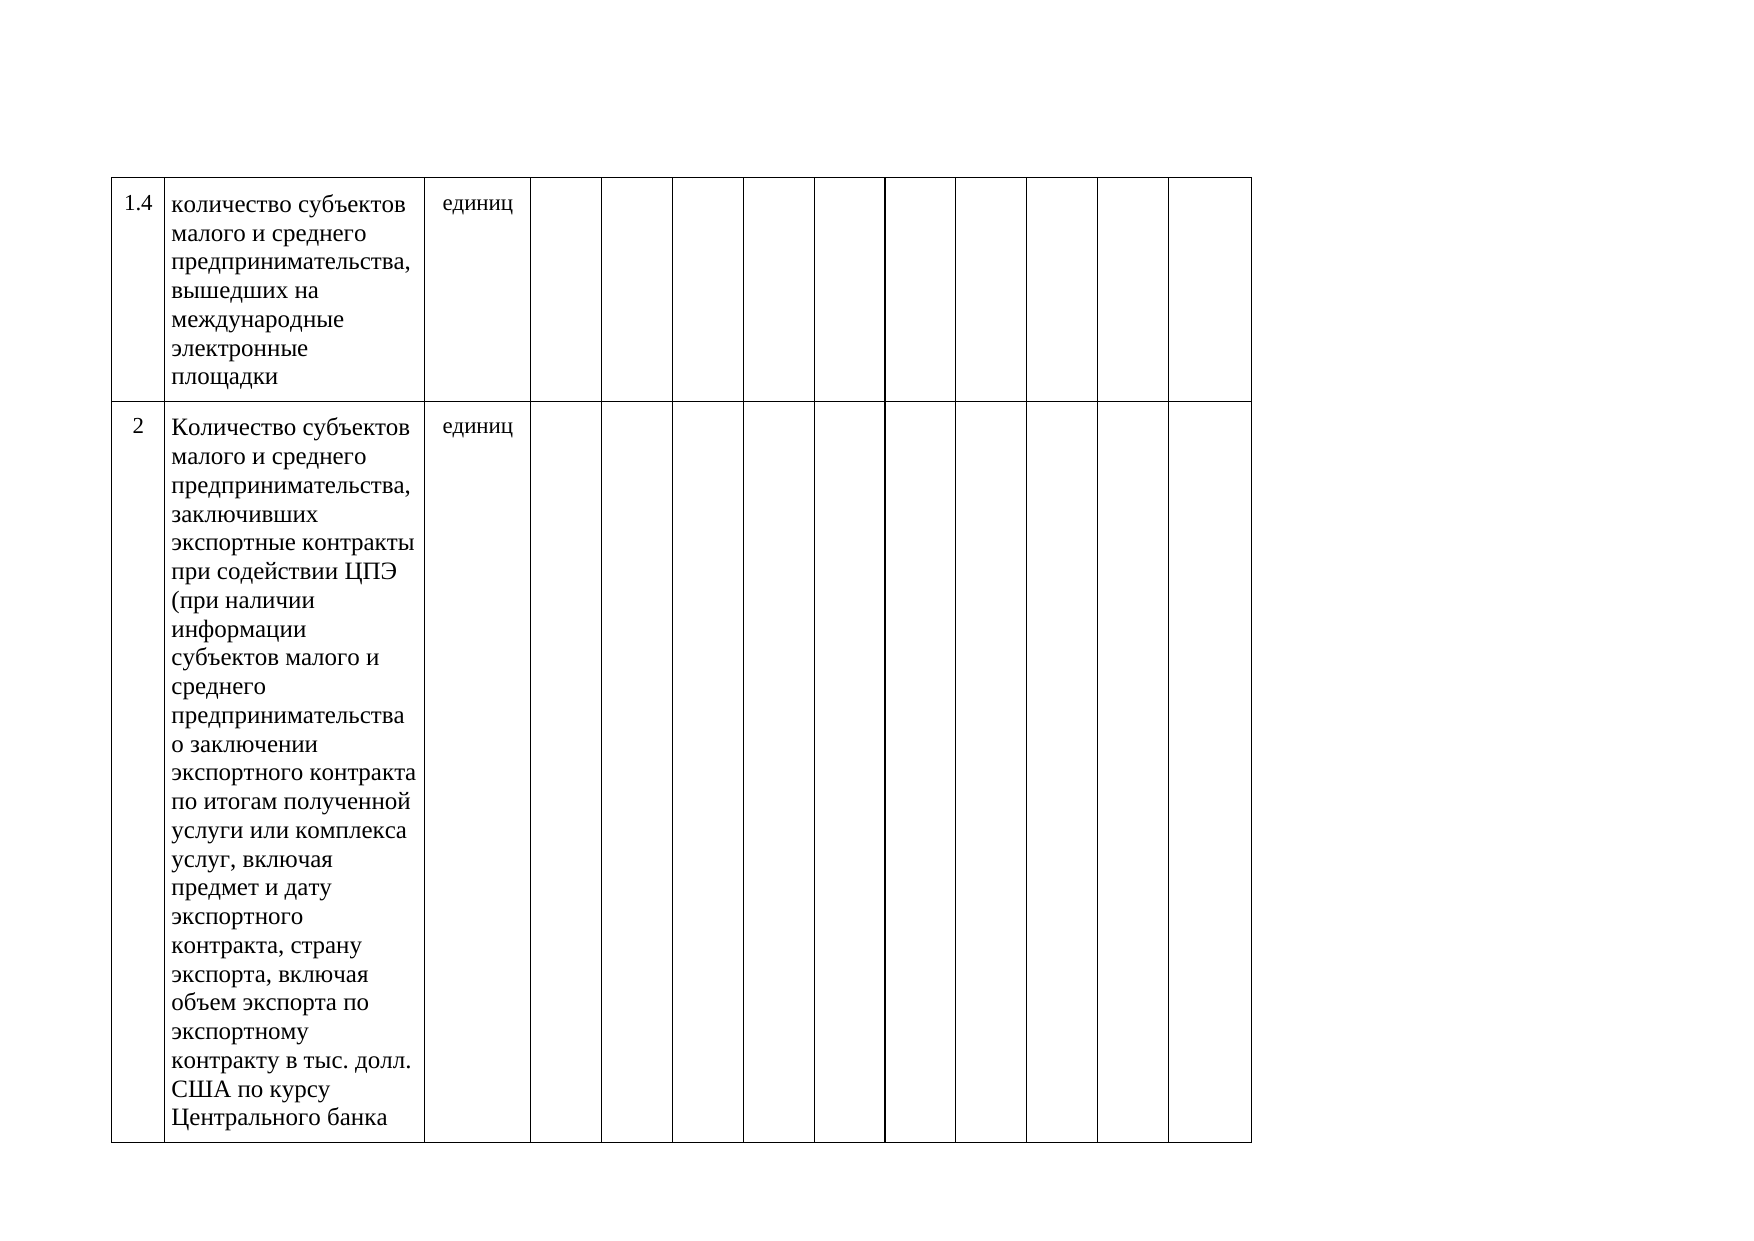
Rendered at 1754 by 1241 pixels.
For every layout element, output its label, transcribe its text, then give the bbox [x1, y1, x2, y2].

table_cell единиц [425, 178, 530, 401]
table_cell количество субъектов малого и среднего предпринимательства, вышедших на международные электронные площадки [165, 178, 424, 401]
table_cell [1098, 402, 1168, 1142]
table_cell [886, 178, 955, 401]
table_cell [1098, 178, 1168, 401]
table_cell [815, 178, 884, 401]
table_cell [744, 402, 814, 1142]
table_cell [673, 178, 743, 401]
table_cell [531, 178, 601, 401]
table_cell [744, 178, 814, 401]
table_cell [1169, 402, 1251, 1142]
table_cell [886, 402, 955, 1142]
table_cell [531, 402, 601, 1142]
table_cell [673, 402, 743, 1142]
table_cell [956, 178, 1026, 401]
table_cell 1.4 [112, 178, 164, 401]
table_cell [165, 402, 424, 1142]
table_cell [1027, 402, 1097, 1142]
table_cell [1169, 178, 1251, 401]
table_cell [602, 402, 672, 1142]
table_cell [1027, 178, 1097, 401]
table_cell [956, 402, 1026, 1142]
table_cell 2 [112, 402, 164, 1142]
table_cell единиц [425, 402, 530, 1142]
table_cell [815, 402, 884, 1142]
table_cell [602, 178, 672, 401]
